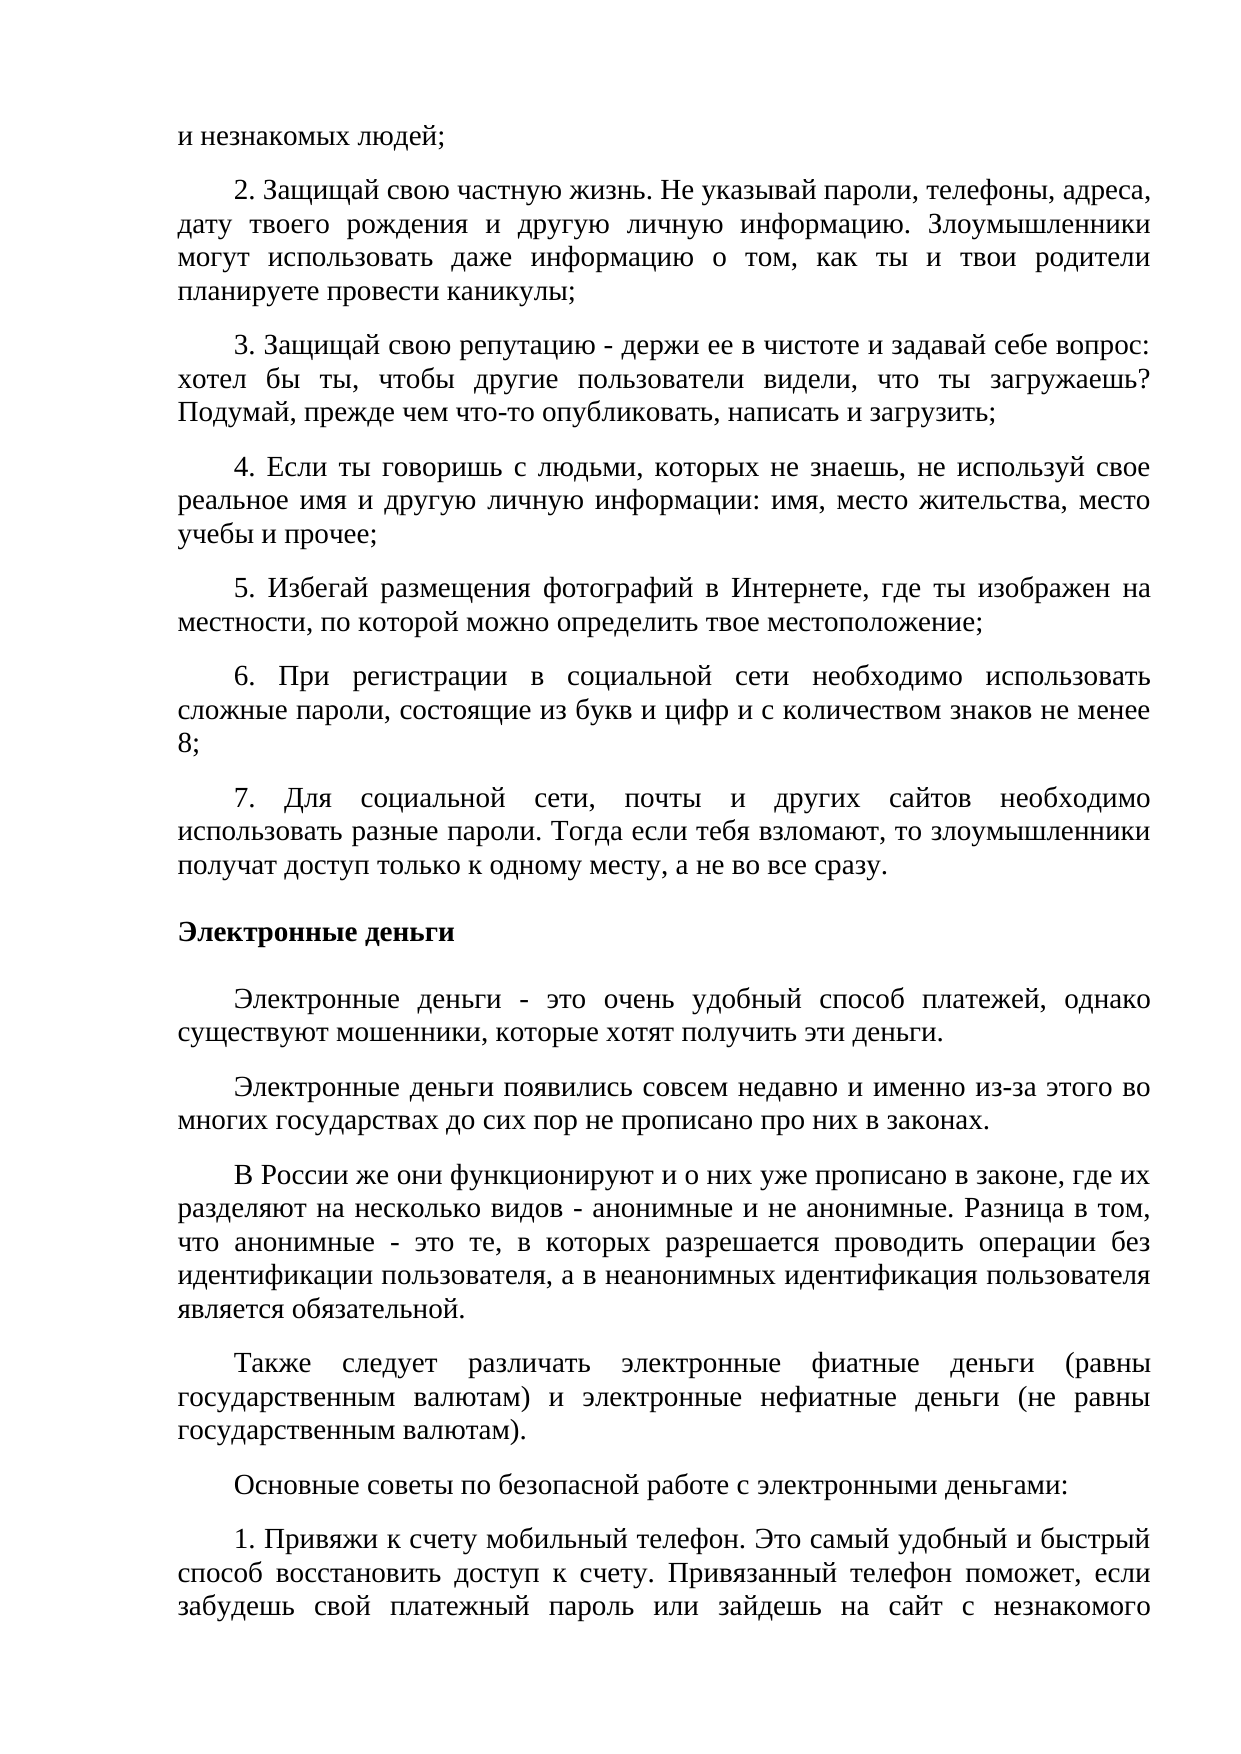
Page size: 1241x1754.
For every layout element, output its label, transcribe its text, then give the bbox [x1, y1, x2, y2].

text 3. Защищай свою репутацию - держи ее в чистоте и задавай себе вопрос: хотел бы ты, чтобы другие пользователи видели, что ты загружаешь? Подумай, прежде чем что-то опубликовать, написать и загрузить; [177, 327, 1152, 428]
text 5. Избегай размещения фотографий в Интернете, где ты изображен на местности, по которой можно определить твое местоположение; [177, 570, 1152, 637]
title Электронные деньги [177, 914, 1152, 947]
text В России же они функционируют и о них уже прописано в законе, где их разделяют на несколько видов - анонимные и не анонимные. Разница в том, что анонимные - это те, в которых разрешается проводить операции без идентификации пользователя, а в неанонимных идентификация пользователя является обязательной. [177, 1157, 1152, 1324]
text Электронные деньги - это очень удобный способ платежей, однако существуют мошенники, которые хотят получить эти деньги. [177, 981, 1152, 1048]
text 2. Защищай свою частную жизнь. Не указывай пароли, телефоны, адреса, дату твоего рождения и другую личную информацию. Злоумышленники могут использовать даже информацию о том, как ты и твои родители планируете провести каникулы; [177, 172, 1152, 307]
text Также следует различать электронные фиатные деньги (равны государственным валютам) и электронные нефиатные деньги (не равны государственным валютам). [177, 1345, 1152, 1446]
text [177, 118, 1152, 152]
text Основные советы по безопасной работе с электронными деньгами: [177, 1467, 1152, 1500]
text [177, 1521, 1152, 1622]
text 4. Если ты говоришь с людьми, которых не знаешь, не используй свое реальное имя и другую личную информации: имя, место жительства, место учебы и прочее; [177, 449, 1152, 549]
text 7. Для социальной сети, почты и других сайтов необходимо использовать разные пароли. Тогда если тебя взломают, то злоумышленники получат доступ только к одному месту, а не во все сразу. [177, 780, 1152, 880]
text Электронные деньги появились совсем недавно и именно из-за этого во многих государствах до сих пор не прописано про них в законах. [177, 1069, 1152, 1136]
text 6. При регистрации в социальной сети необходимо использовать сложные пароли, состоящие из букв и цифр и с количеством знаков не менее 8; [177, 658, 1152, 759]
